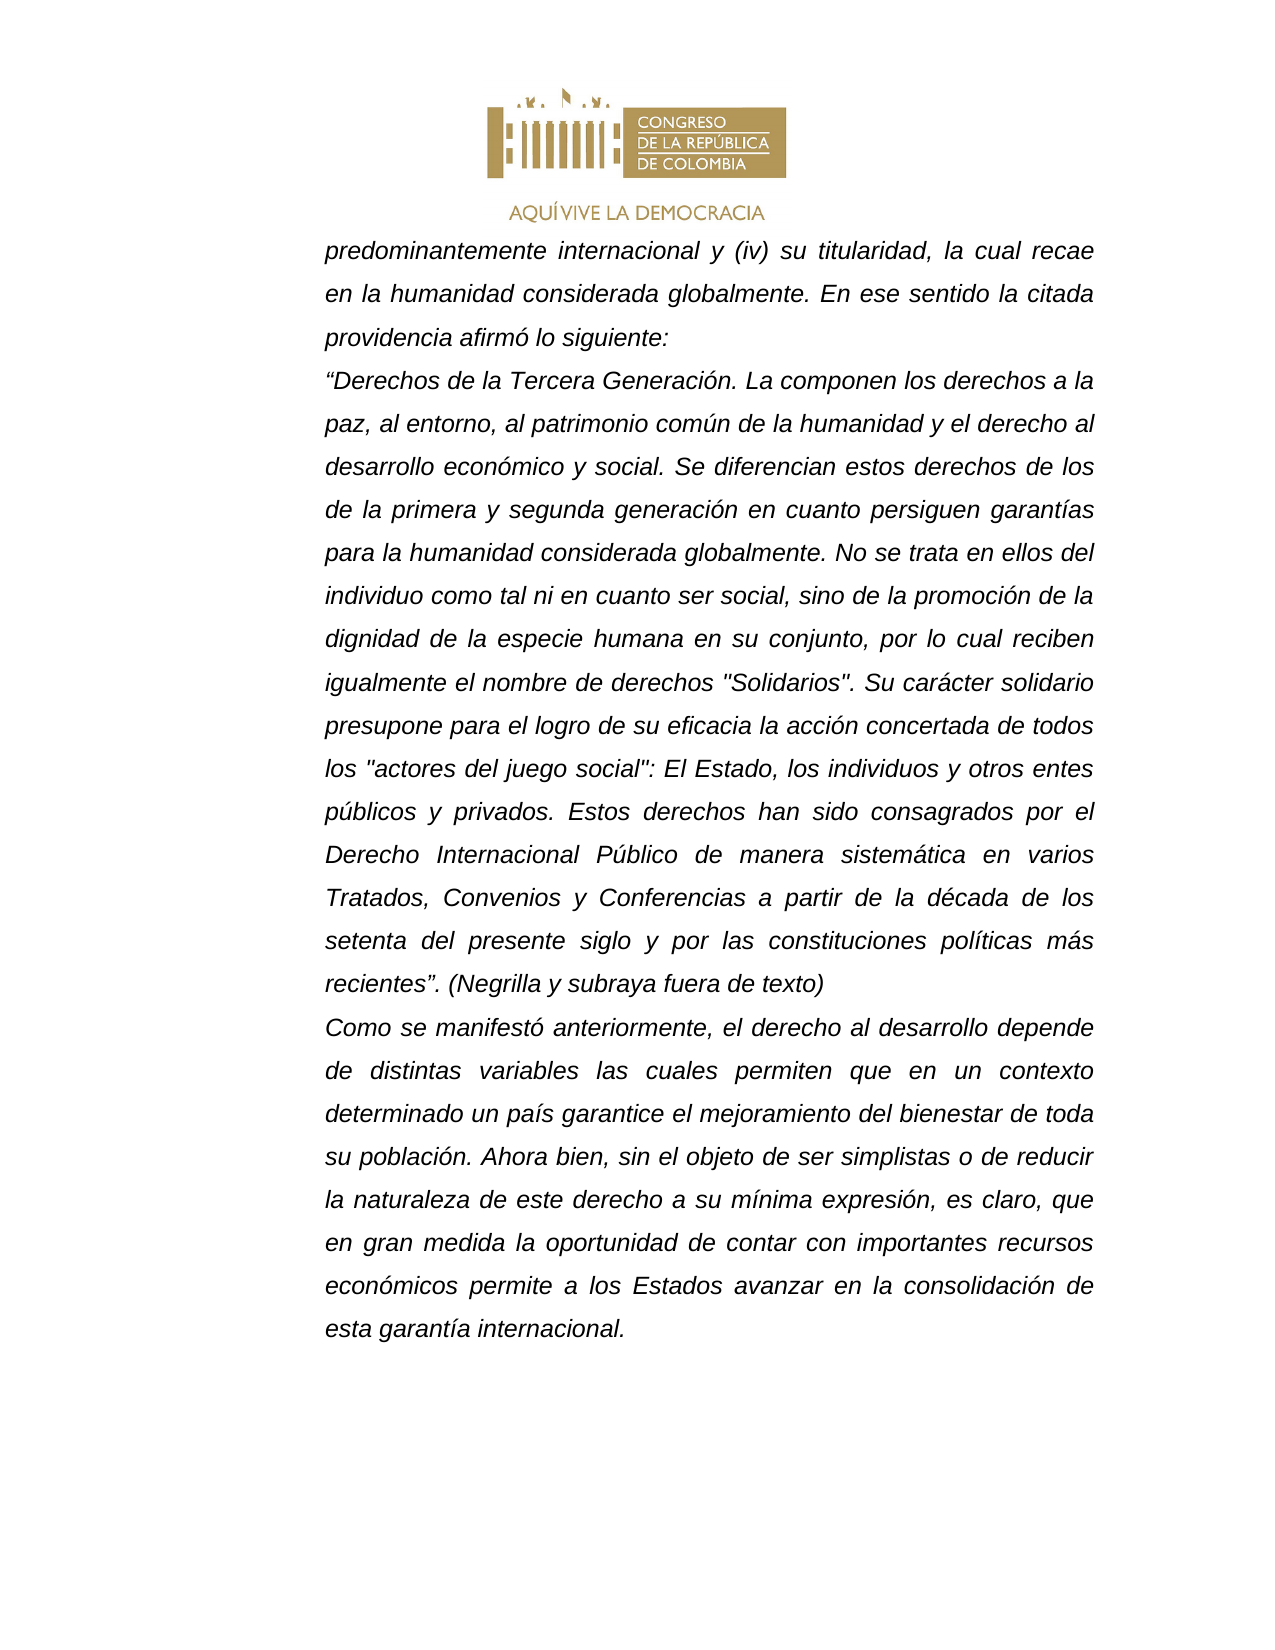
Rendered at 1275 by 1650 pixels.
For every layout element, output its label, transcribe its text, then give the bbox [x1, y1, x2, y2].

picture [482, 73, 793, 237]
text Como se manifestó anteriormente, el derecho al desarrollo depende de distintas variables las cuales permiten que en un contexto determinado un país garantice el mejoramiento del bienestar de toda su población. Ahora bien, sin el objeto de ser simplistas o de reducir la naturaleza de este derecho a su mínima expresión, es claro, que en gran medida la oportunidad de contar con importantes recursos económicos permite a los Estados avanzar en la consolidación de esta garantía internacional. [325, 1012, 1098, 1343]
text “Derechos de la Tercera Generación. La componen los derechos a la paz, al entorno, al patrimonio común de la humanidad y el derecho al desarrollo económico y social. Se diferencian estos derechos de los de la primera y segunda generación en cuanto persiguen garantías para la humanidad considerada globalmente. No se trata en ellos del individuo como tal ni en cuanto ser social, sino de la promoción de la dignidad de la especie humana en su conjunto, por lo cual reciben igualmente el nombre de derechos "Solidarios". Su carácter solidario presupone para el logro de su eficacia la acción concertada de todos los "actores del juego social": El Estado, los individuos y otros entes públicos y privados. Estos derechos han sido consagrados por el Derecho Internacional Público de manera sistemática en varios Tratados, Convenios y Conferencias a partir de la década de los setenta del presente siglo y por las constituciones políticas más recientes”. (Negrilla y subraya fuera de texto) [325, 366, 1098, 998]
